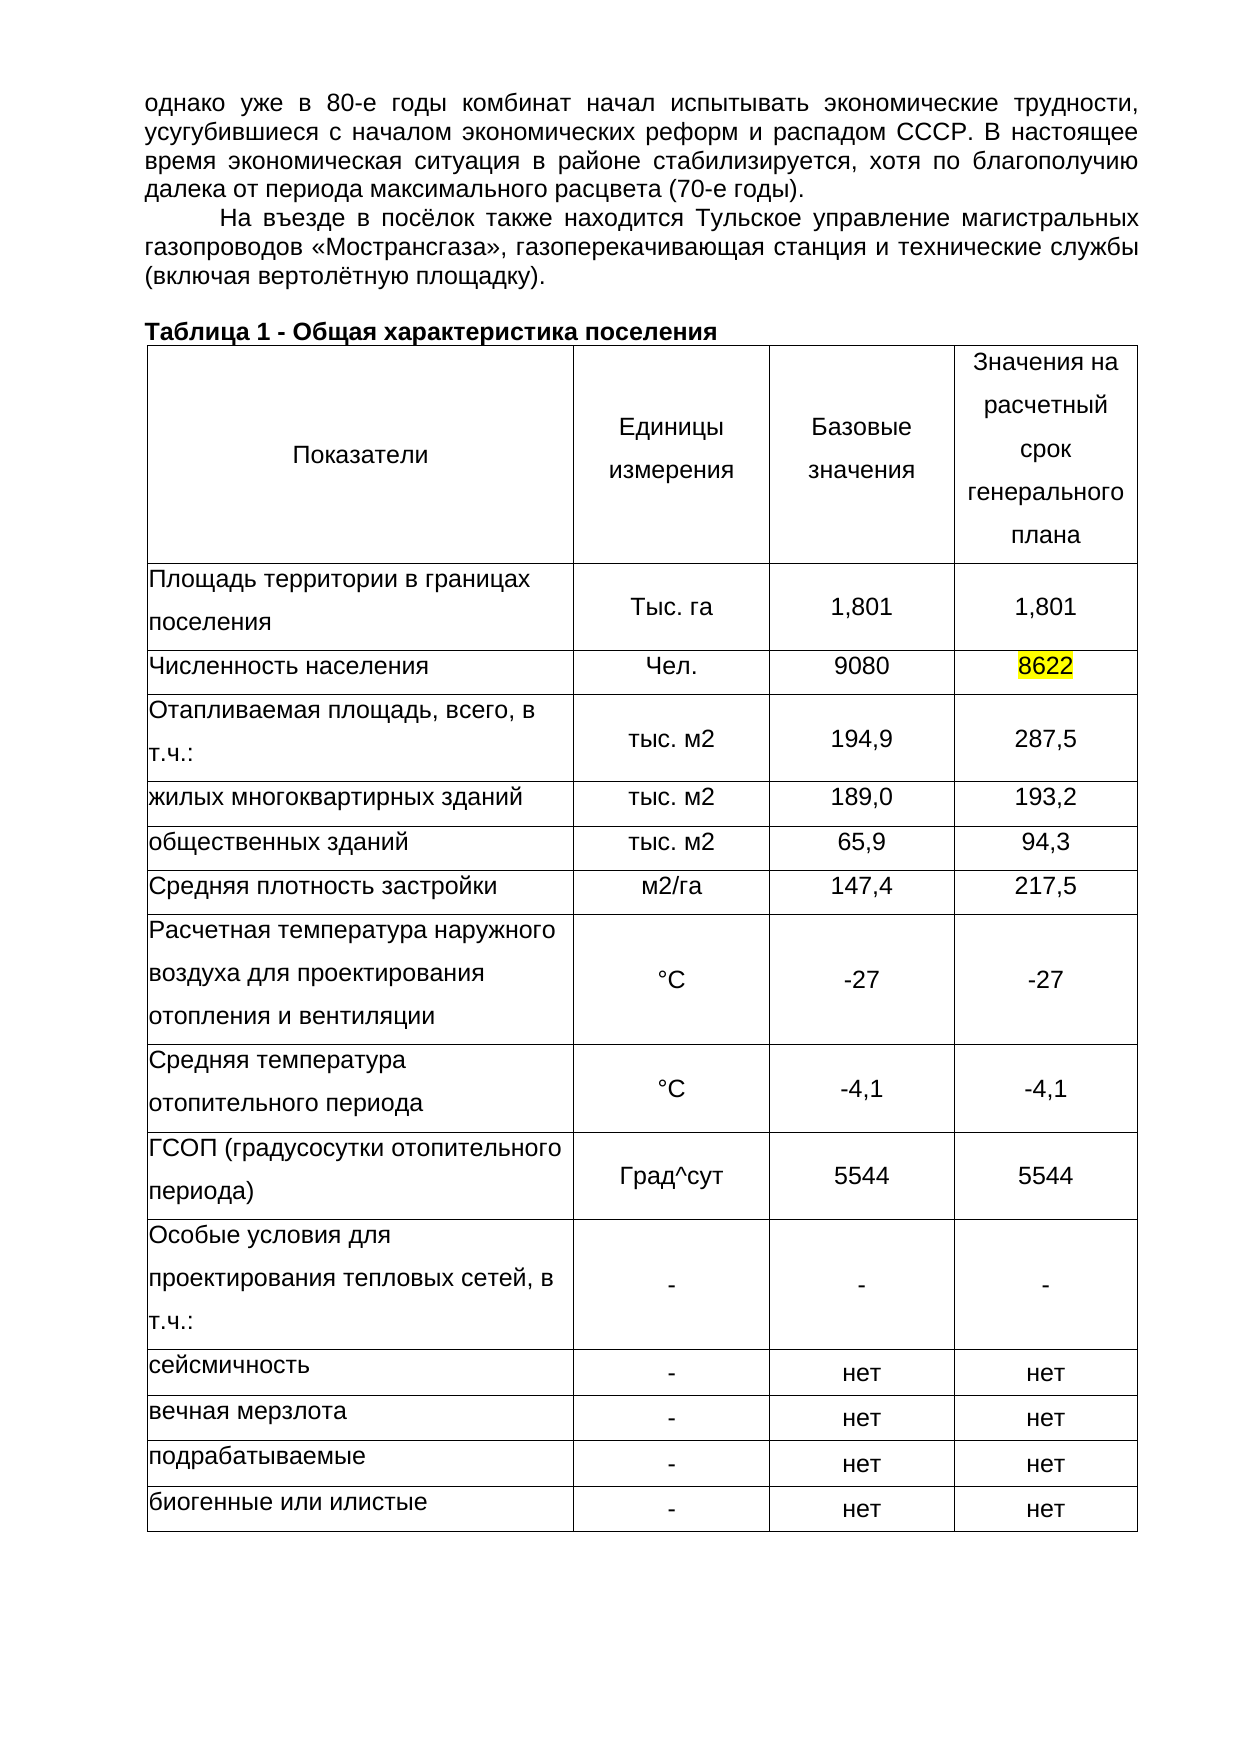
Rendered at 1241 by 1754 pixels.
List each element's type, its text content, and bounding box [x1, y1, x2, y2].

table_cell 217,5 [955, 871, 1137, 913]
table_cell - [770, 1220, 954, 1349]
table_header Значения на расчетный срок генерального плана [955, 346, 1137, 563]
table_cell нет [770, 1396, 954, 1440]
table_cell -27 [770, 915, 954, 1044]
table_cell -27 [955, 915, 1137, 1044]
table_cell - [574, 1220, 769, 1349]
table_cell - [955, 1220, 1137, 1349]
table_header Единицы измерения [574, 346, 769, 563]
table_cell тыс. м2 [574, 782, 769, 826]
table_cell 1,801 [955, 564, 1137, 650]
table_cell 147,4 [770, 871, 954, 913]
table_cell ГСОП (градусосутки отопительного периода) [148, 1133, 573, 1218]
table_cell - [574, 1396, 769, 1440]
table_cell 9080 [770, 651, 954, 694]
table_cell нет [770, 1350, 954, 1394]
table_cell Расчетная температура наружного воздуха для проектирования отопления и вентиляции [148, 915, 573, 1044]
table_cell - [574, 1441, 769, 1486]
table_cell вечная мерзлота [148, 1396, 573, 1440]
table_cell биогенные или илистые [148, 1487, 573, 1531]
table_cell нет [955, 1350, 1137, 1394]
text На въезде в посёлок также находится Тульское управление магистральных газопроводов «Мострансгаза», газоперекачивающая станция и технические службы (включая вертолётную площадку). [144, 203, 1140, 289]
table_cell нет [955, 1487, 1137, 1531]
table_cell нет [770, 1441, 954, 1486]
table_cell м2/га [574, 871, 769, 913]
table_cell Тыс. га [574, 564, 769, 650]
table_cell 5544 [955, 1133, 1137, 1218]
table_header Базовые значения [770, 346, 954, 563]
table_cell °С [574, 1045, 769, 1132]
table_cell жилых многоквартирных зданий [148, 782, 573, 826]
table_cell подрабатываемые [148, 1441, 573, 1486]
table_cell Площадь территории в границах поселения [148, 564, 573, 650]
table_cell 189,0 [770, 782, 954, 826]
table_cell - [574, 1487, 769, 1531]
table_cell нет [955, 1441, 1137, 1486]
table_cell 1,801 [770, 564, 954, 650]
table_cell 194,9 [770, 695, 954, 781]
table_cell Численность населения [148, 651, 573, 694]
table_cell Отапливаемая площадь, всего, в т.ч.: [148, 695, 573, 781]
table_cell 5544 [770, 1133, 954, 1218]
table_cell °С [574, 915, 769, 1044]
table_header Показатели [148, 346, 573, 563]
table_cell общественных зданий [148, 827, 573, 869]
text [144, 88, 1140, 203]
table_cell сейсмичность [148, 1350, 573, 1394]
table_cell Особые условия для проектирования тепловых сетей, в т.ч.: [148, 1220, 573, 1349]
table_cell Средняя температура отопительного периода [148, 1045, 573, 1132]
table_cell тыс. м2 [574, 827, 769, 869]
table_cell 94,3 [955, 827, 1137, 869]
table_cell -4,1 [955, 1045, 1137, 1132]
text Таблица 1 - Общая характеристика поселения [144, 316, 1140, 345]
table_cell 287,5 [955, 695, 1137, 781]
table_cell нет [955, 1396, 1137, 1440]
table_cell Чел. [574, 651, 769, 694]
table_cell - [574, 1350, 769, 1394]
table_cell Средняя плотность застройки [148, 871, 573, 913]
table_cell тыс. м2 [574, 695, 769, 781]
table_cell 193,2 [955, 782, 1137, 826]
table_cell -4,1 [770, 1045, 954, 1132]
table_cell Град^сут [574, 1133, 769, 1218]
table_cell нет [770, 1487, 954, 1531]
table_cell 8622 [955, 651, 1137, 694]
table_cell 65,9 [770, 827, 954, 869]
